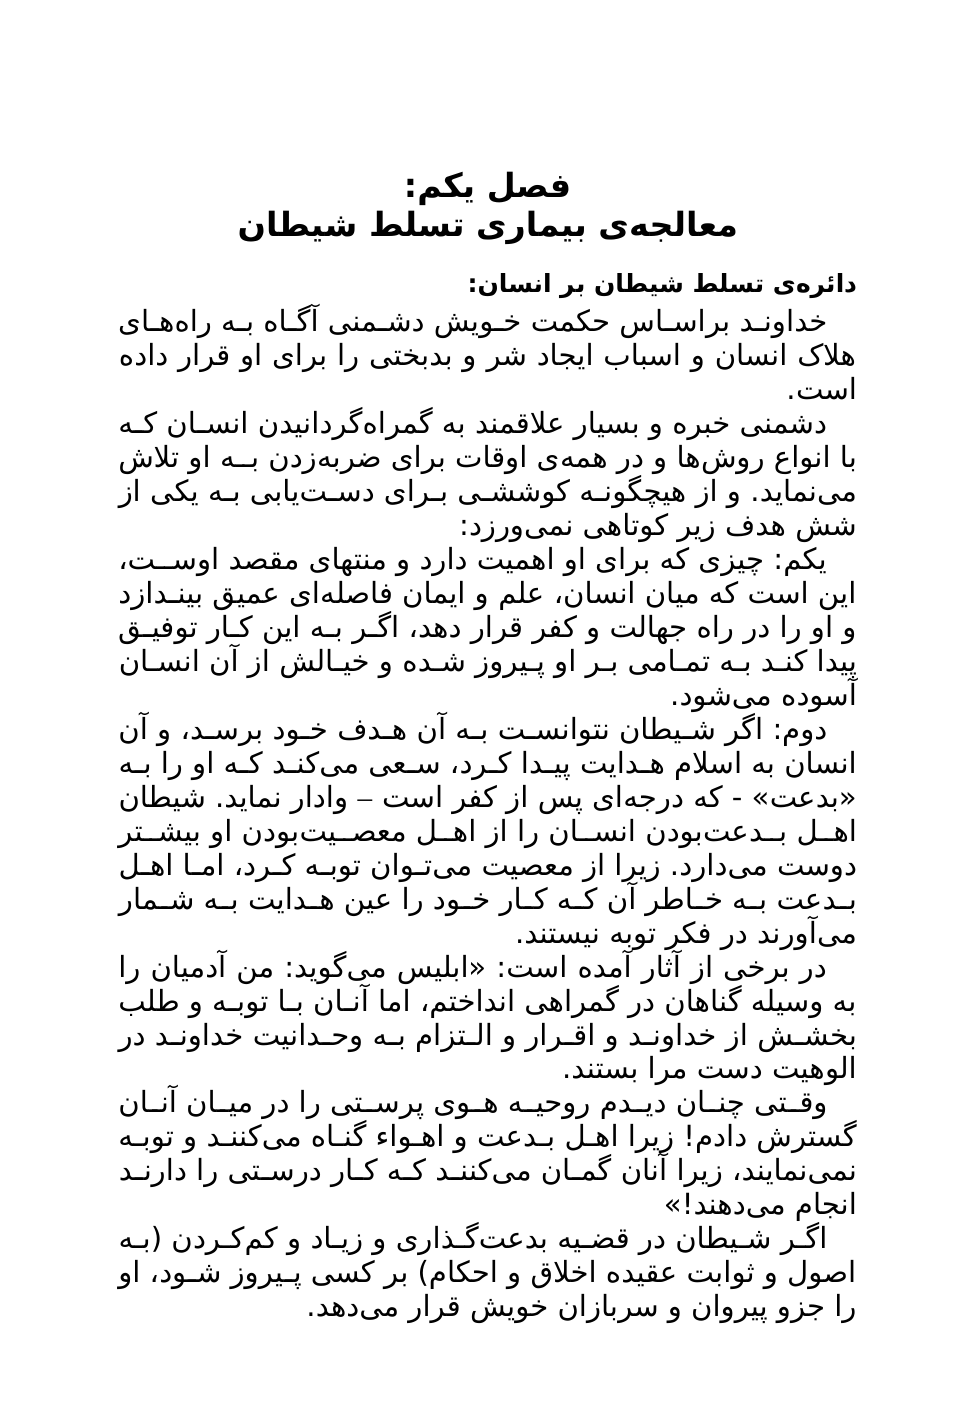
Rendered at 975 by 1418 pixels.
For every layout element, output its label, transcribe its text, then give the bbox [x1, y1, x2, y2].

text وقتی چنان دیدم روحیه هوی پرستی را در میان آنان گسترش دادم! زیرا اهل بدعت و اهواء گناه می‌کنند و توبه نمی‌نمایند، زیرا آنان گمان می‌کنند که کار درستی را دارند انجام می‌دهند!» [118, 1086, 857, 1222]
text دائره‌ی تسلط شیطان بر انسان: [118, 269, 857, 298]
text یکم: چیزی که برای او اهمیت دارد و منتهای مقصد اوست، این است که میان انسان، علم و ایمان فاصله‌ای عمیق بیندازد و او را در راه جهالت و کفر قرار دهد، اگر به این کار توفیق پیدا کند به تمامی بر او پیروز شده و خیالش از آن انسان آسوده می‌شود. [118, 542, 857, 712]
text در برخی از آثار آمده است: «ابلیس می‌گوید: من آدمیان را به وسیله گناهان در گمراهی انداختم، اما آنان با توبه و طلب بخشش از خداوند و اقرار و التزام به وحدانیت خداوند در الوهیت دست مرا بستند. [118, 950, 857, 1086]
text اگر شیطان در قضیه بدعت‌گذاری و زیاد و کم‌کردن (به اصول و ثوابت عقیده اخلاق و احکام) بر کسی پیروز شود، او را جزو پیروان و سربازان خویش قرار می‌دهد. [118, 1222, 857, 1323]
text دوم: اگر شیطان نتوانست به آن هدف خود برسد، و آن انسان به اسلام هدایت پیدا کرد، سعی می‌کند که او را به «بدعت» - که درجه‌ای پس از کفر است – وادار نماید. شیطان اهل بدعت‌بودن انسان را از اهل معصیت‌بودن او بیشتر دوست می‌دارد. زیرا از معصیت می‌توان توبه کرد، اما اهل بدعت به خاطر آن که کار خود را عین هدایت به شمار می‌آورند در فکر توبه نیستند. [118, 712, 857, 950]
text خداوند براساس حکمت خویش دشمنی آگاه به راه‌های هلاک انسان و اسباب ایجاد شر و بدبختی را برای او قرار داده است. [118, 304, 857, 406]
text فصل یکم: معالجه‌ی بیماری تسلط شیطان [118, 166, 857, 244]
text دشمنی خبره و بسیار علاقمند به گمراه‌گردانیدن انسان که با انواع روش‌ها و در همه‌ی اوقات برای ضربه‌زدن به او تلاش می‌نماید. و از هیچگونه کوششی برای دست‌یابی به یکی از شش هدف زیر کوتاهی نمی‌ورزد: [118, 406, 857, 542]
